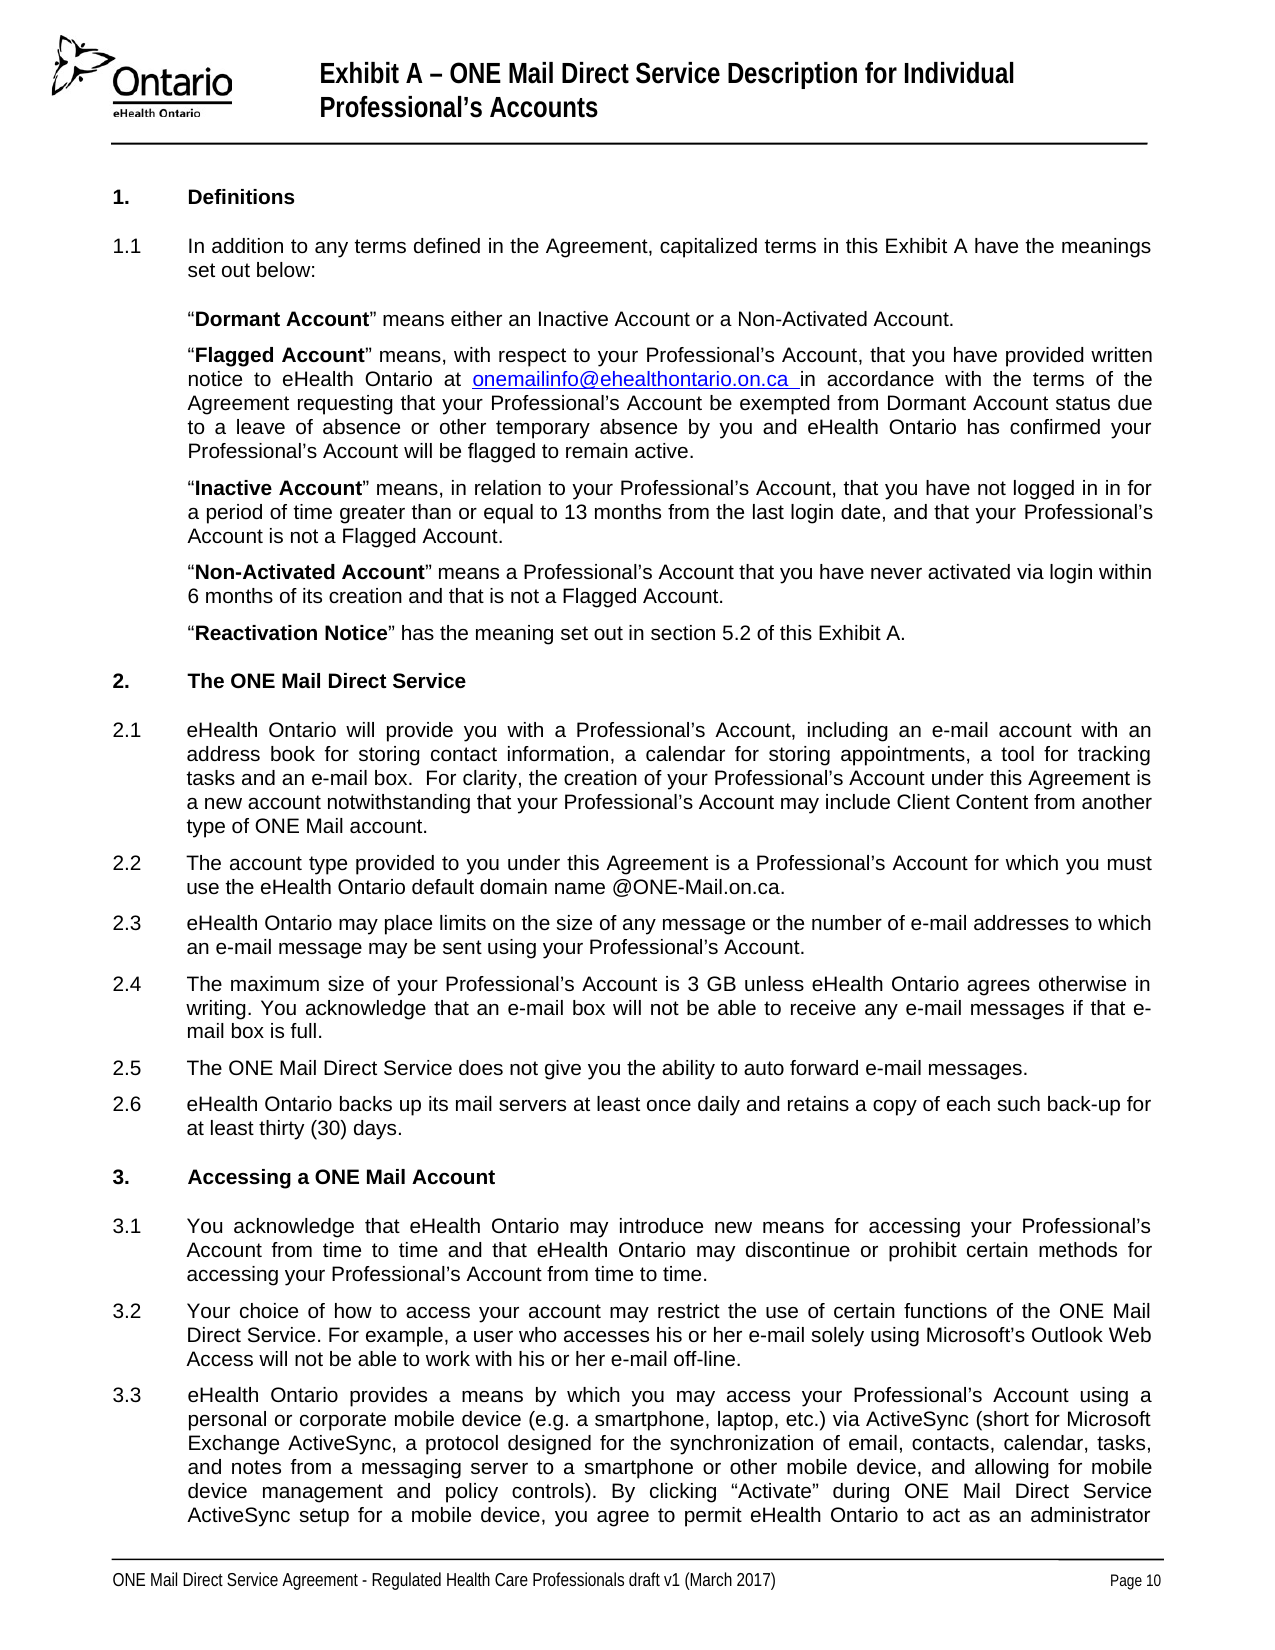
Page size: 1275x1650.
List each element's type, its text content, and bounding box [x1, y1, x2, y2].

list Definitions [112, 185, 1153, 209]
text 1.1 In addition to any terms defined in the Agreement, capitalized terms in this Exhibit A have the meanings set out below: [112, 234, 1153, 282]
text 2.3 eHealth Ontario may place limits on the size of any message or the number of e-mail addresses to which an e-mail message may be sent using your Professional’s Account. [112, 911, 1153, 959]
text “Flagged Account” means, with respect to your Professional’s Account, that you have provided written notice to eHealth Ontario at onemailinfo@ehealthontario.on.ca in accordance with the terms of the Agreement requesting that your Professional’s Account be exempted from Dormant Account status due to a leave of absence or other temporary absence by you and eHealth Ontario has confirmed your Professional’s Account will be flagged to remain active. [187, 343, 1153, 463]
text “Inactive Account” means, in relation to your Professional’s Account, that you have not logged in in for a period of time greater than or equal to 13 months from the last login date, and that your Professional’s Account is not a Flagged Account. [187, 476, 1153, 547]
text 2.2 The account type provided to you under this Agreement is a Professional’s Account for which you must use the eHealth Ontario default domain name @ONE-Mail.on.ca. [112, 851, 1153, 898]
text 3.2 Your choice of how to access your account may restrict the use of certain functions of the ONE Mail Direct Service. For example, a user who accesses his or her e-mail solely using Microsoft’s Outlook Web Access will not be able to work with his or her e-mail off-line. [112, 1298, 1153, 1370]
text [112, 1383, 1153, 1527]
list The ONE Mail Direct Service [112, 669, 1153, 693]
picture [51, 35, 232, 117]
text 2.6 eHealth Ontario backs up its mail servers at least once daily and retains a copy of each such back-up for at least thirty (30) days. [112, 1092, 1153, 1140]
text 2.1 eHealth Ontario will provide you with a Professional’s Account, including an e-mail account with an address book for storing contact information, a calendar for storing appointments, a tool for tracking tasks and an e-mail box. For clarity, the creation of your Professional’s Account under this Agreement is a new account notwithstanding that your Professional’s Account may include Client Content from another type of ONE Mail account. [112, 718, 1153, 838]
text 3.1 You acknowledge that eHealth Ontario may introduce new means for accessing your Professional’s Account from time to time and that eHealth Ontario may discontinue or prohibit certain methods for accessing your Professional’s Account from time to time. [112, 1214, 1153, 1286]
text 2.5 The ONE Mail Direct Service does not give you the ability to auto forward e-mail messages. [112, 1056, 1153, 1080]
list Accessing a ONE Mail Account [112, 1165, 1153, 1189]
text “Dormant Account” means either an Inactive Account or a Non-Activated Account. [187, 307, 1153, 331]
text “Non-Activated Account” means a Professional’s Account that you have never activated via login within 6 months of its creation and that is not a Flagged Account. [187, 560, 1153, 608]
text 2.4 The maximum size of your Professional’s Account is 3 GB unless eHealth Ontario agrees otherwise in writing. You acknowledge that an e-mail box will not be able to receive any e-mail messages if that e-mail box is full. [112, 971, 1153, 1043]
text “Reactivation Notice” has the meaning set out in section 5.2 of this Exhibit A. [187, 620, 1153, 644]
